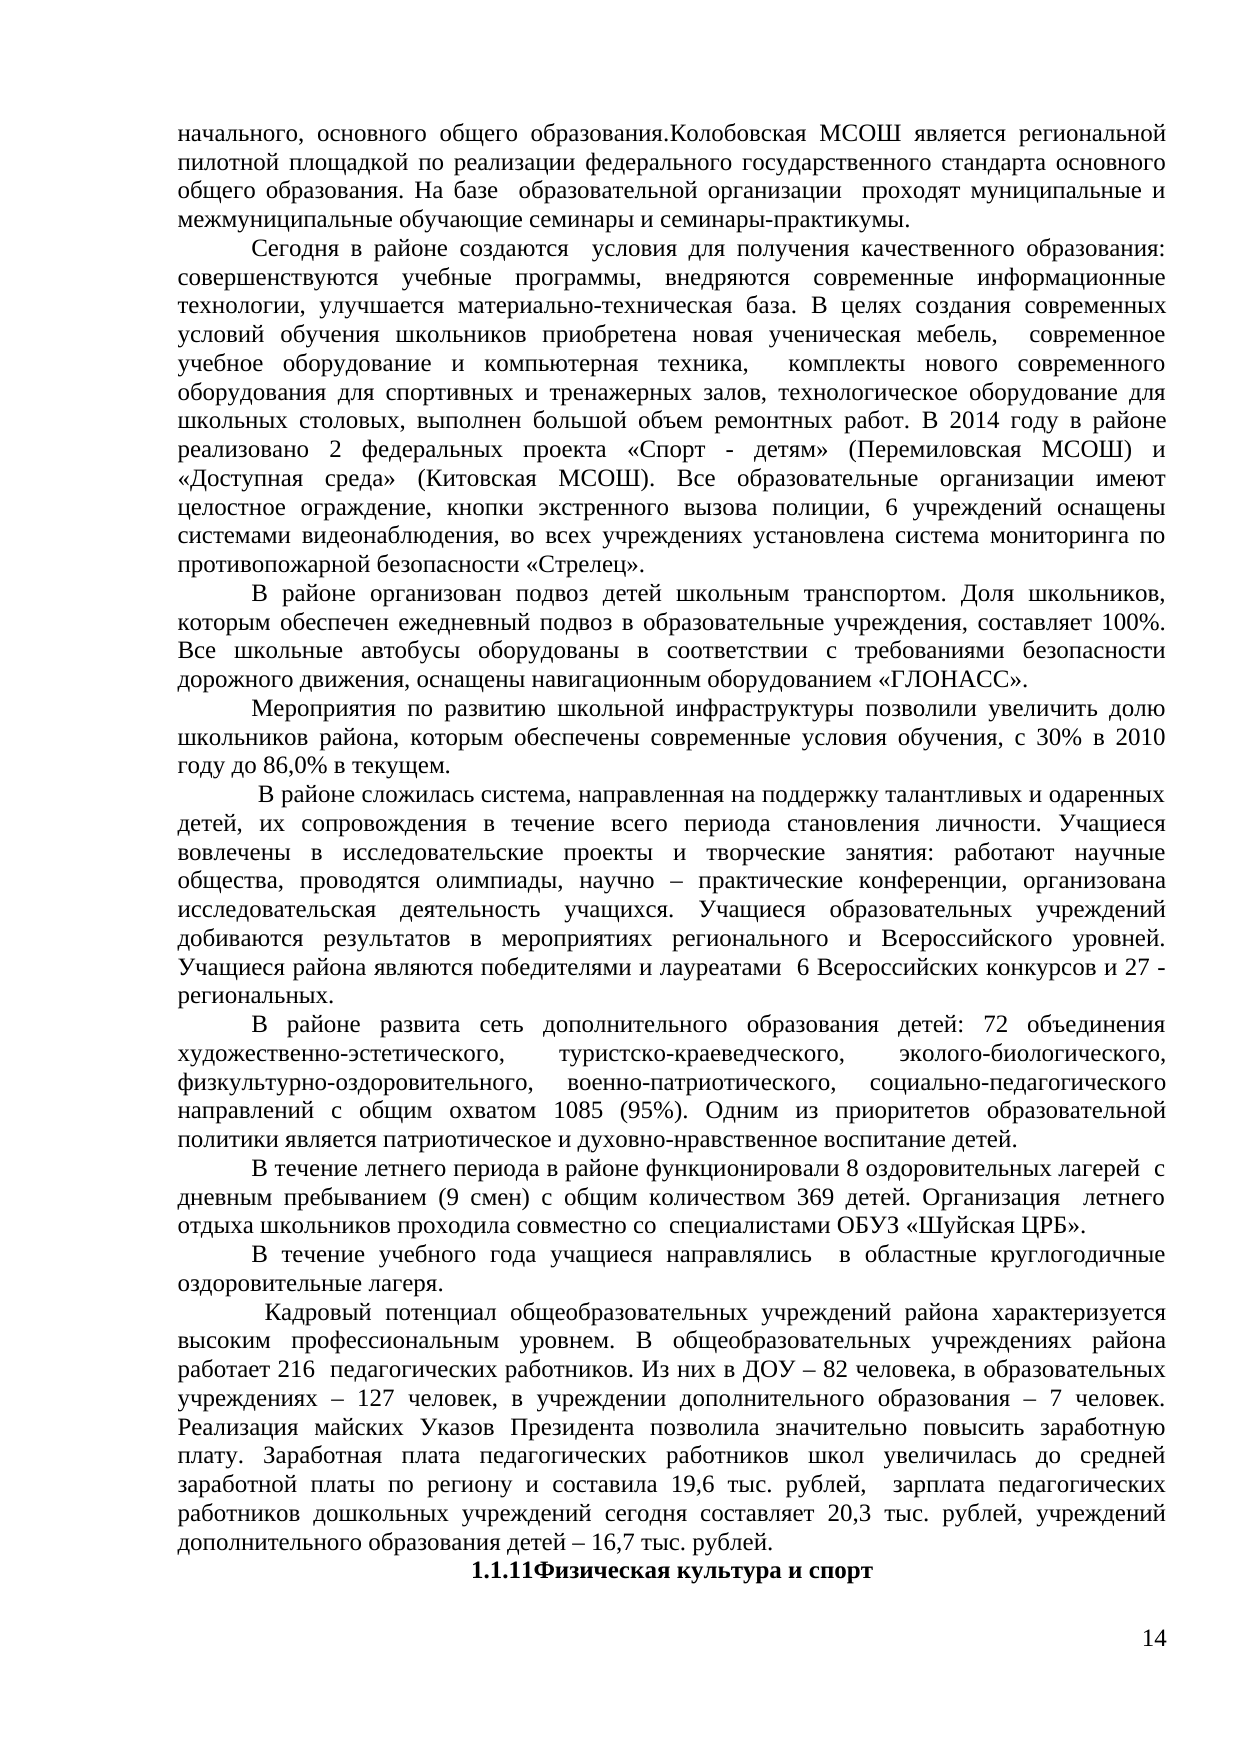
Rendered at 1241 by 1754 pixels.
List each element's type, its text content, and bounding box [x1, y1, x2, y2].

text Кадровый потенциал общеобразовательных учреждений района характеризуется высоким профессиональным уровнем. В общеобразовательных учреждениях района работает 216 педагогических работников. Из них в ДОУ – 82 человека, в образовательных учреждениях – 127 человек, в учреждении дополнительного образования – 7 человек. Реализация майских Указов Президента позволила значительно повысить заработную плату. Заработная плата педагогических работников школ увеличилась до средней заработной платы по региону и составила 19,6 тыс. рублей, зарплата педагогических работников дошкольных учреждений сегодня составляет 20,3 тыс. рублей, учреждений дополнительного образования детей – 16,7 тыс. рублей. [177, 1297, 1167, 1556]
text В районе организован подвоз детей школьным транспортом. Доля школьников, которым обеспечен ежедневный подвоз в образовательные учреждения, составляет 100%. Все школьные автобусы оборудованы в соответствии с требованиями безопасности дорожного движения, оснащены навигационным оборудованием «ГЛОНАСС». [177, 578, 1167, 693]
text В районе сложилась система, направленная на поддержку талантливых и одаренных детей, их сопровождения в течение всего периода становления личности. Учащиеся вовлечены в исследовательские проекты и творческие занятия: работают научные общества, проводятся олимпиады, научно – практические конференции, организована исследовательская деятельность учащихся. Учащиеся образовательных учреждений добиваются результатов в мероприятиях регионального и Всероссийского уровней. Учащиеся района являются победителями и лауреатами 6 Всероссийских конкурсов и 27 -региональных. [177, 779, 1167, 1009]
text В течение учебного года учащиеся направлялись в областные круглогодичные оздоровительные лагеря. [177, 1239, 1167, 1297]
text 1.1.11Физическая культура и спорт [177, 1556, 1167, 1584]
text В районе развита сеть дополнительного образования детей: 72 объединения художественно-эстетического, туристско-краеведческого, эколого-биологического, физкультурно-оздоровительного, военно-патриотического, социально-педагогического направлений с общим охватом 1085 (95%). Одним из приоритетов образовательной политики является патриотическое и духовно-нравственное воспитание детей. [177, 1009, 1167, 1153]
text Мероприятия по развитию школьной инфраструктуры позволили увеличить долю школьников района, которым обеспечены современные условия обучения, с 30% в 2010 году до 86,0% в текущем. [177, 693, 1167, 779]
text В течение летнего периода в районе функционировали 8 оздоровительных лагерей с дневным пребыванием (9 смен) с общим количеством 369 детей. Организация летнего отдыха школьников проходила совместно со специалистами ОБУЗ «Шуйская ЦРБ». [177, 1153, 1167, 1239]
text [177, 118, 1167, 233]
text Сегодня в районе создаются условия для получения качественного образования: совершенствуются учебные программы, внедряются современные информационные технологии, улучшается материально-техническая база. В целях создания современных условий обучения школьников приобретена новая ученическая мебель, современное учебное оборудование и компьютерная техника, комплекты нового современного оборудования для спортивных и тренажерных залов, технологическое оборудование для школьных столовых, выполнен большой объем ремонтных работ. В 2014 году в районе реализовано 2 федеральных проекта «Спорт - детям» (Перемиловская МСОШ) и «Доступная среда» (Китовская МСОШ). Все образовательные организации имеют целостное ограждение, кнопки экстренного вызова полиции, 6 учреждений оснащены системами видеонаблюдения, во всех учреждениях установлена система мониторинга по противопожарной безопасности «Стрелец». [177, 233, 1167, 578]
